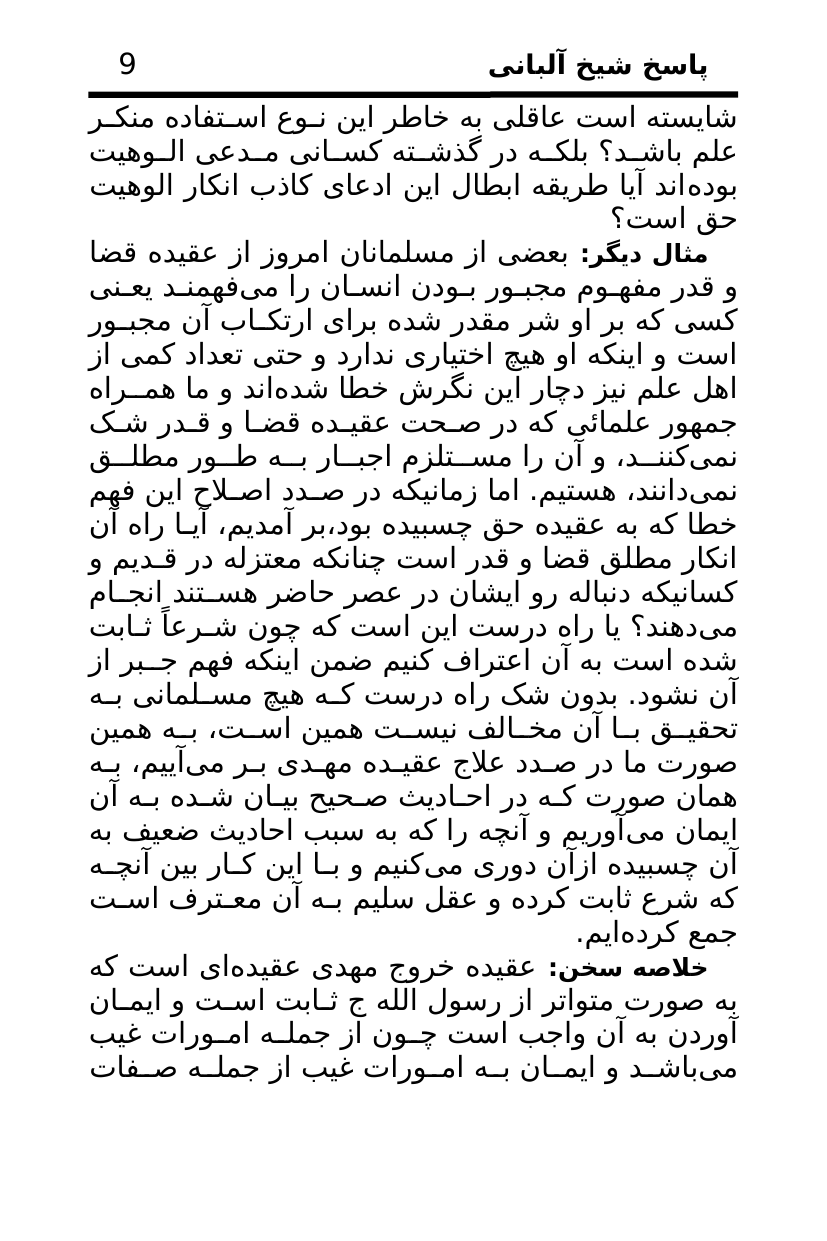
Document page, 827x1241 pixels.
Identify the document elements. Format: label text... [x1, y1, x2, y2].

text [89, 100, 738, 236]
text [89, 949, 738, 1085]
text مثال دیگر: بعضی از مسلمانان امروز از عقیده قضا و قدر مفهوم مجبور بودن انسان را می‌فهمند یعنی کسی که بر او شر مقدر شده برای ارتکاب آن مجبور است و اینکه او هیچ اختیاری ندارد و حتی تعداد کمی از اهل علم نیز دچار این نگرش خطا شده‌اند و ما همراه جمهور علمائی که در صحت عقیده قضا و قدر شک نمی‌کنند، و آن را مستلزم اجبار به طور مطلق نمی‌دانند، هستیم. اما زمانیکه در صدد اصلاح این فهم خطا که به عقیده حق چسبیده بود،بر آمدیم، آیا راه آن انکار مطلق قضا و قدر است چنانکه معتزله در قدیم و کسانیکه دنباله رو ایشان در عصر حاضر هستند انجام می‌دهند؟ یا راه درست این است که چون شرعاً ثابت شده است به آن اعتراف کنیم ضمن اینکه فهم جبر از آن نشود. بدون شک راه درست که هیچ مسلمانی به تحقیق با آن مخالف نیست همین است، به همین صورت ما در صدد علاج عقیده مهدی بر می‌آییم، به همان صورت که در احادیث صحیح بیان شده به آن ایمان می‌آوریم و آنچه را که به سبب احادیث ضعیف به آن چسبیده ازآن دوری می‌کنیم و با این کار بین آنچه که شرع ثابت کرده و عقل سلیم به آن معترف است جمع کرده‌ایم. [89, 236, 738, 949]
